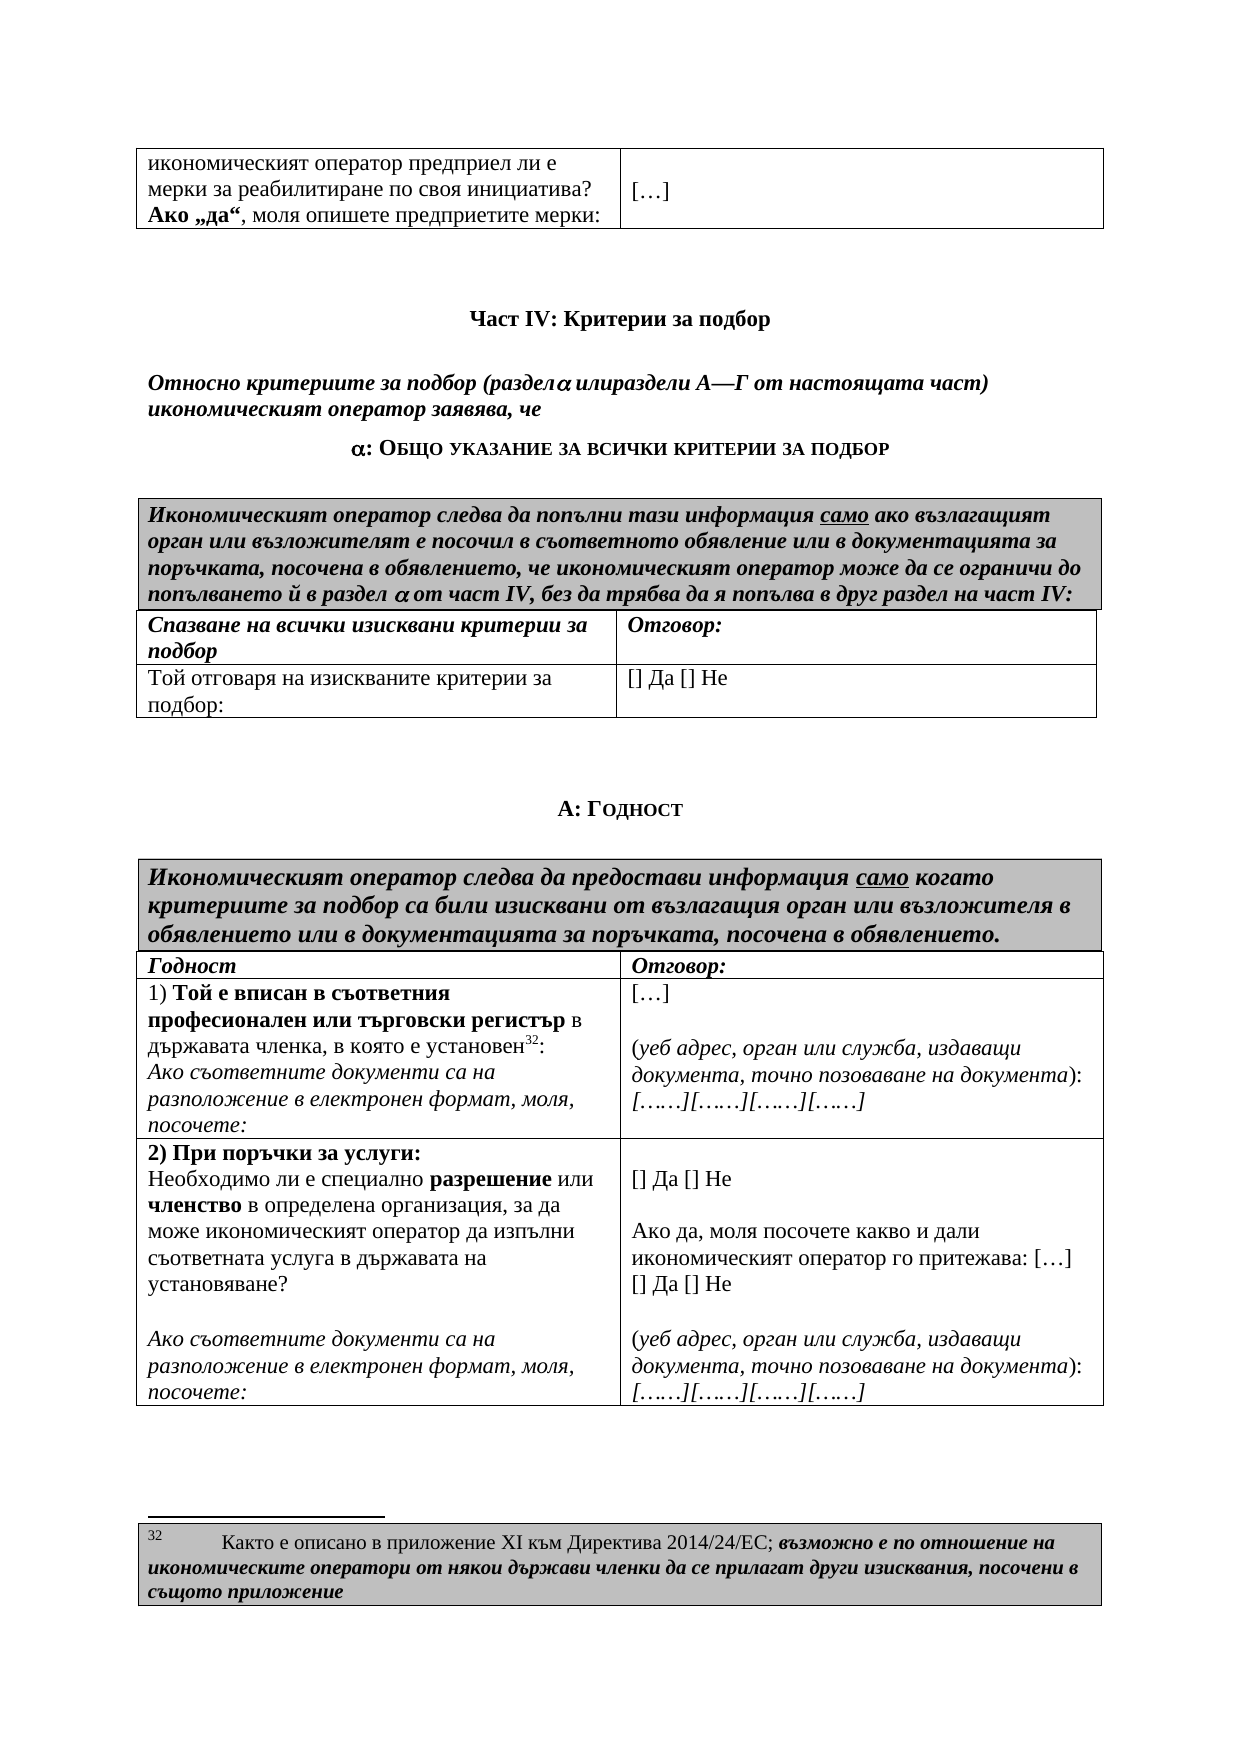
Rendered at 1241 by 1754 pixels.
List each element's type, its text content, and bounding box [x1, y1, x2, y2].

table_cell [] Да [] Не […] [621, 149, 1103, 228]
text Икономическият оператор следва да предостави информация само когато критериите за подбор са били изисквани от възлагащия орган или възложителя в обявлението или в документацията за поръчката, посочена в обявлението. [139, 860, 1101, 950]
table_cell 2) При поръчки за услуги: Необходимо ли е специално разрешение или членство в определена организация, за да може икономическият оператор да изпълни съответната услуга в държавата на установяване? Ако съответните документи са на разположение в електронен формат, моля, посочете: [137, 1139, 620, 1404]
table_cell Той отговаря на изискваните критерии за подбор: [137, 665, 616, 717]
title А: Годност [148, 794, 1093, 821]
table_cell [137, 149, 620, 228]
table_header Отговор: [621, 952, 1103, 978]
text Относно критериите за подбор (раздел илираздели А—Г от настоящата част) икономическият оператор заявява, че [148, 369, 1093, 422]
title : Общо указание за всички критерии за подбор [148, 434, 1093, 461]
table_cell [] Да [] Не [617, 665, 1096, 717]
table_cell [] Да [] Не Ако да, моля посочете какво и дали икономическият оператор го притежава: […] [] Да [] Не (уеб адрес, орган или служба, издаващи документа, точно позоваване на документа): [……][……][……][……] [621, 1139, 1103, 1404]
table_cell […] (уеб адрес, орган или служба, издаващи документа, точно позоваване на документа): [……][……][……][……] [621, 979, 1103, 1137]
table_header Отговор: [617, 611, 1096, 663]
title Част IV: Критерии за подбор [148, 305, 1093, 331]
table_header Спазване на всички изисквани критерии за подбор [137, 611, 616, 663]
table_header Годност [137, 952, 620, 978]
table_cell 1) Той е вписан в съответния професионален или търговски регистър в държавата членка, в която е установен: Ако съответните документи са на разположение в електронен формат, моля, посочете: [137, 979, 620, 1137]
text Икономическият оператор следва да попълни тази информация само ако възлагащият орган или възложителят е посочил в съответното обявление или в документацията за поръчката, посочена в обявлението, че икономическият оператор може да се ограничи до попълването й в раздел от част ІV, без да трябва да я попълва в друг раздел на част ІV: [139, 499, 1101, 609]
